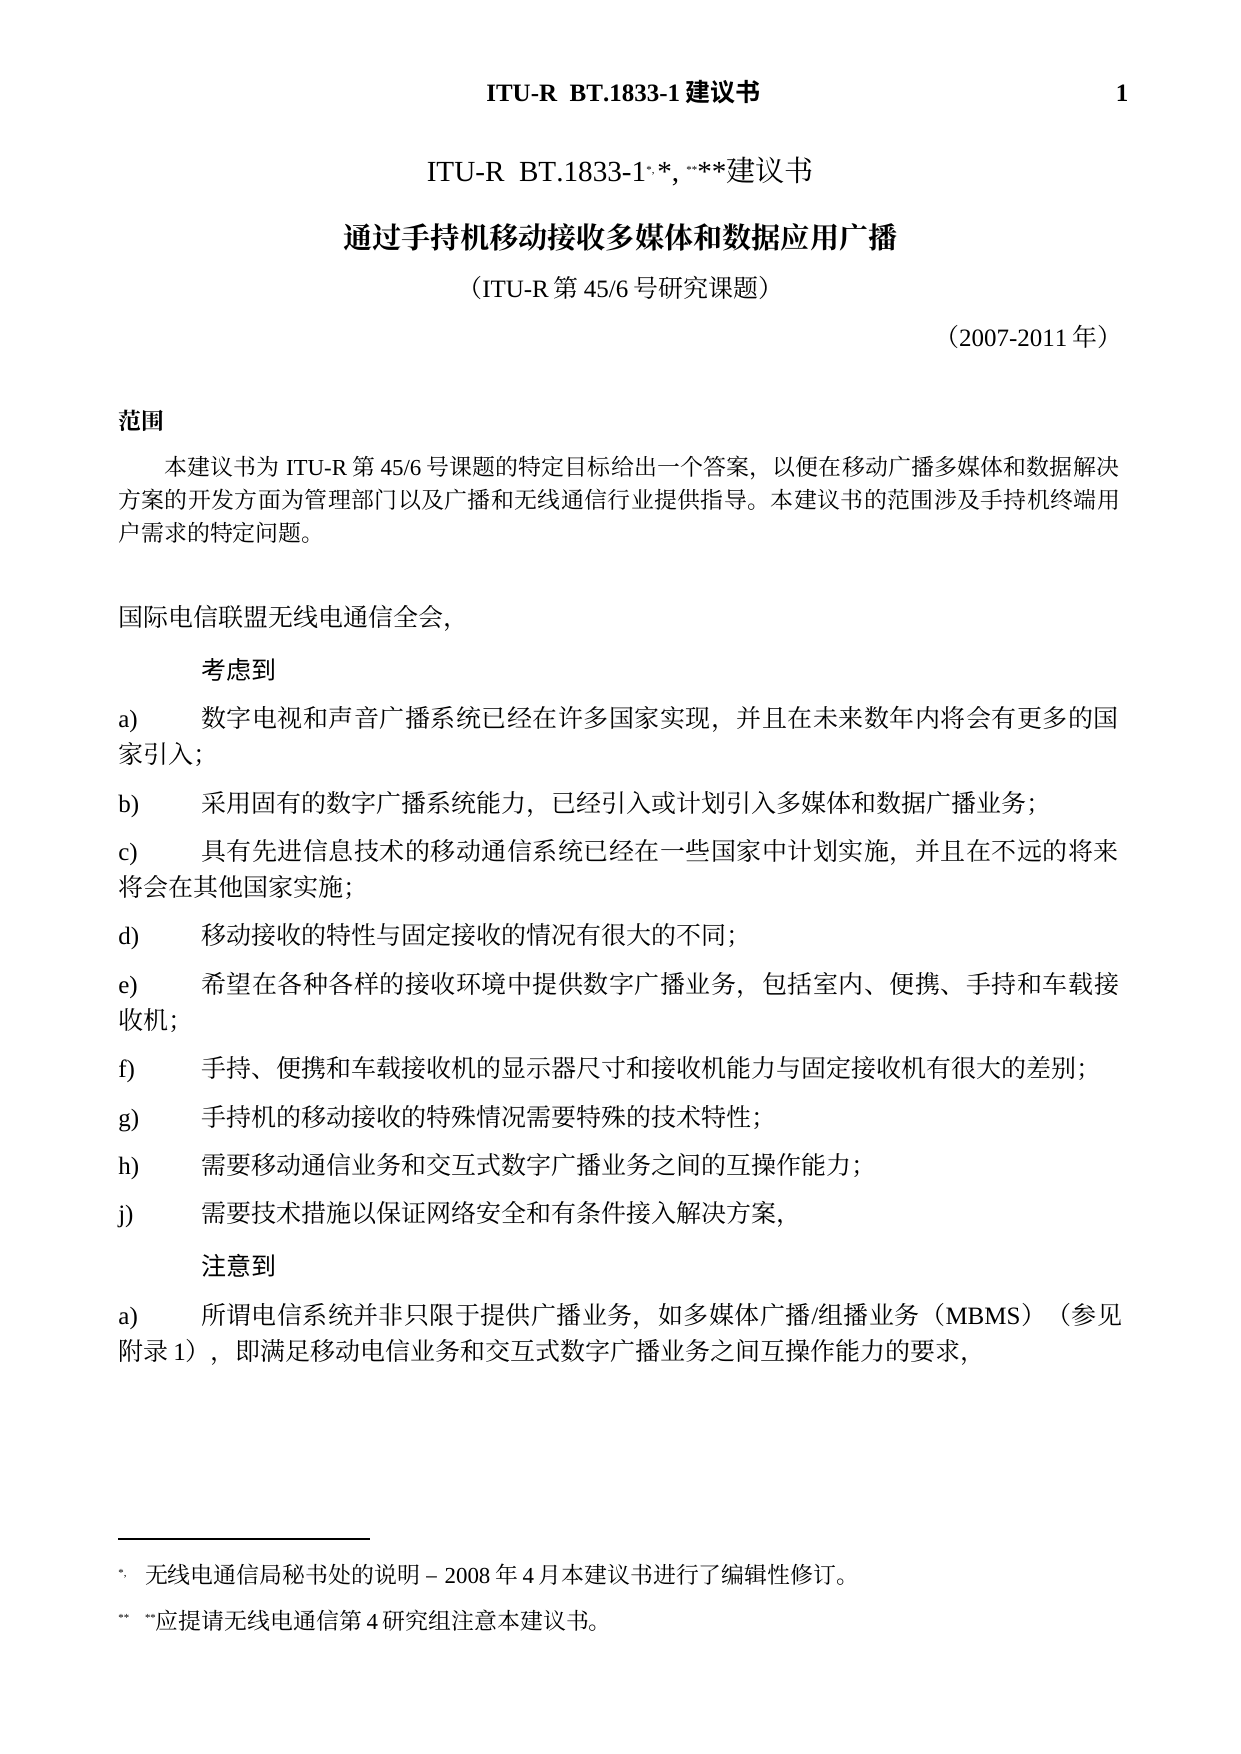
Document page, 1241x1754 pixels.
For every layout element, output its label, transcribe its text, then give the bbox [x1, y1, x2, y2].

text j) 需要技术措施以保证网络安全和有条件接入解决方案， [118, 1194, 1122, 1230]
text 注意到 [201, 1247, 1122, 1283]
subtitle 范围 [118, 403, 1122, 436]
text 考虑到 [201, 650, 1122, 686]
text 本建议书为 ITU-R 第45/6号课题的特定目标给出一个答案，以便在移动广播多媒体和数据解决方案的开发方面为管理部门以及广播和无线通信行业提供指导。本建议书的范围涉及手持机终端用户需求的特定问题。 [118, 449, 1122, 547]
text g) 手持机的移动接收的特殊情况需要特殊的技术特性； [118, 1097, 1122, 1133]
text （2007-2011年） [118, 317, 1122, 353]
title 通过手持机移动接收多媒体和数据应用广播 [118, 214, 1122, 256]
title 国际电信联盟无线电通信全会， [118, 597, 1122, 633]
text a) 数字电视和声音广播系统已经在许多国家实现，并且在未来数年内将会有更多的国家引入； [118, 699, 1122, 771]
text c) 具有先进信息技术的移动通信系统已经在一些国家中计划实施，并且在不远的将来将会在其他国家实施； [118, 832, 1122, 903]
text e) 希望在各种各样的接收环境中提供数字广播业务，包括室内、便携、手持和车载接收机； [118, 964, 1122, 1036]
text d) 移动接收的特性与固定接收的情况有很大的不同； [118, 916, 1122, 952]
text b) 采用固有的数字广播系统能力，已经引入或计划引入多媒体和数据广播业务； [118, 783, 1122, 819]
text a) 所谓电信系统并非只限于提供广播业务，如多媒体广播/组播业务（MBMS）（参见附录1），即满足移动电信业务和交互式数字广播业务之间互操作能力的要求， [118, 1296, 1122, 1367]
text （ITU-R第45/6号研究课题） [118, 269, 1122, 305]
text ITU-R BT.1833-1*, **建议书 [118, 148, 1122, 189]
text f) 手持、便携和车载接收机的显示器尺寸和接收机能力与固定接收机有很大的差别； [118, 1049, 1122, 1085]
text h) 需要移动通信业务和交互式数字广播业务之间的互操作能力； [118, 1146, 1122, 1182]
